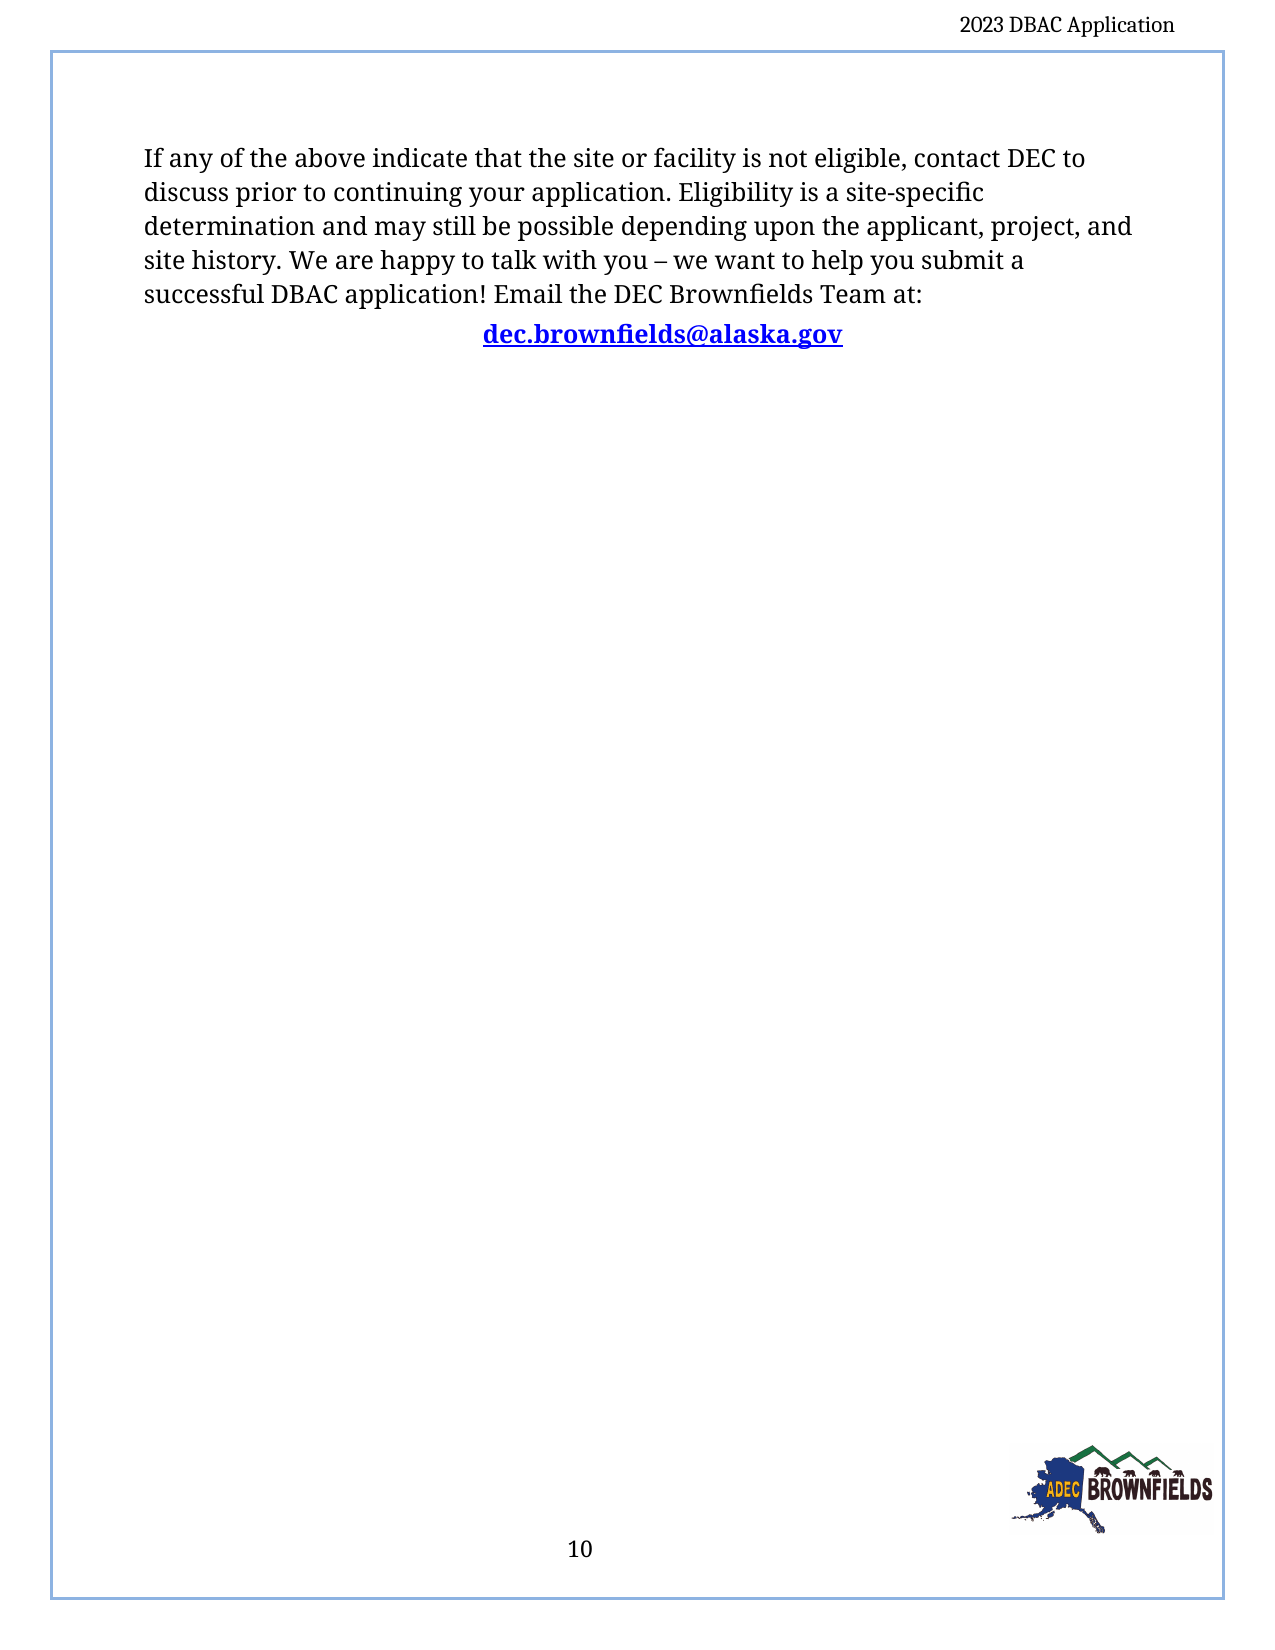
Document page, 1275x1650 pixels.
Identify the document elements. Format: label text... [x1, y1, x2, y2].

list dec.brownfields@alaska.gov [181, 323, 1144, 348]
text If any of the above indicate that the site or facility is not eligible, contact DEC to discuss prior to continuing your application. Eligibility is a site-specific determination and may still be possible depending upon the applicant, project, and site history. We are happy to talk with you – we want to help you submit a successful DBAC application! Email the DEC Brownfields Team at: [144, 140, 1144, 311]
picture [1009, 1443, 1214, 1535]
